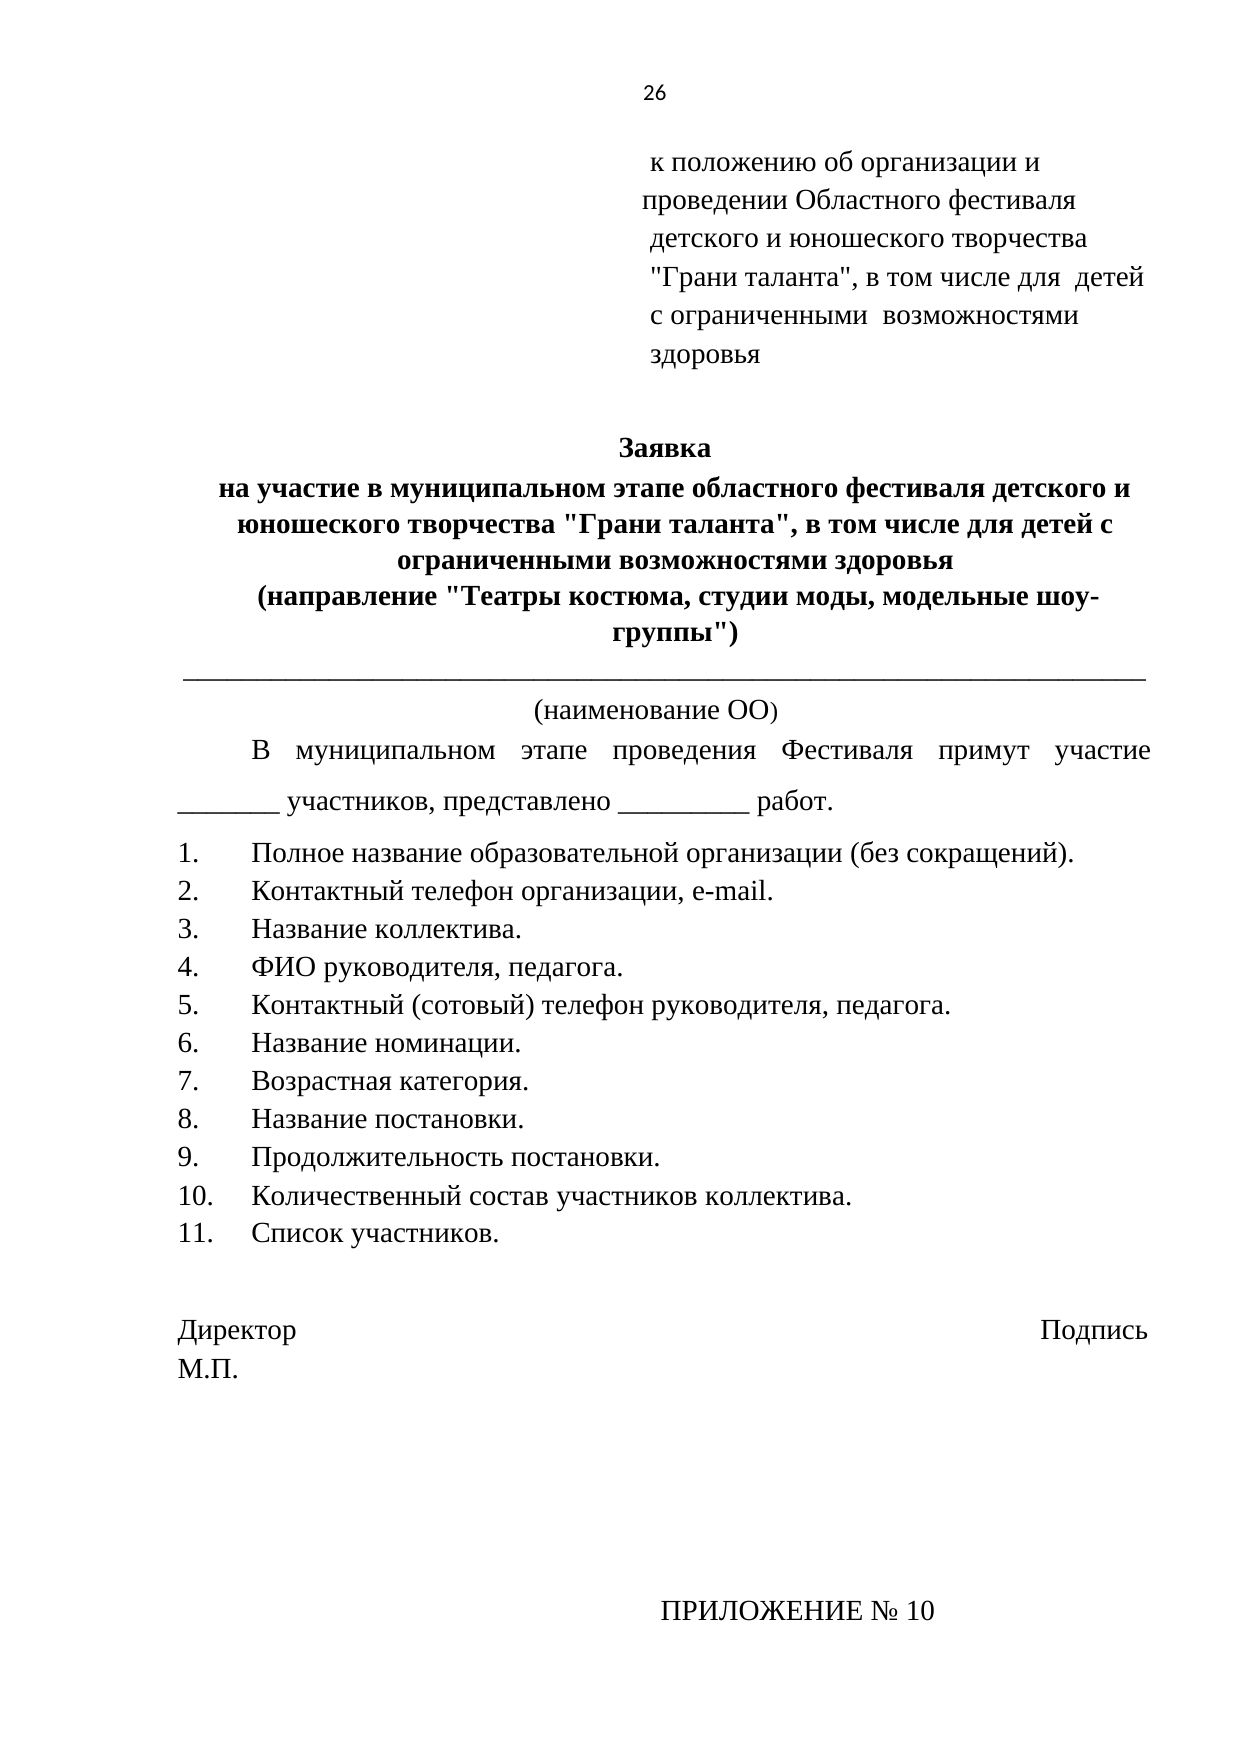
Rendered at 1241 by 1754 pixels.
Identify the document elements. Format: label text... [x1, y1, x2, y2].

text __________________________________________________________________ [183, 651, 1152, 684]
text на участие в муниципальном этапе областного фестиваля детского и юношеского творчества "Грани таланта", в том числе для детей с ограниченными возможностями здоровья [197, 470, 1152, 576]
text (наименование ОО) [177, 692, 1134, 726]
list Возрастная категория. [177, 1063, 1152, 1097]
list Название коллектива. [177, 911, 1152, 945]
list Контактный телефон организации, e-mail. [177, 873, 1152, 907]
text М.П. [177, 1351, 1152, 1385]
text В муниципальном этапе проведения Фестиваля примут участие _______ участников, представлено _________ работ. [177, 732, 1152, 817]
list Продолжительность постановки. [177, 1139, 1152, 1173]
list Название номинации. [177, 1026, 1152, 1059]
list Название постановки. [177, 1102, 1152, 1135]
text проведении Областного фестиваля [144, 182, 1152, 216]
list Контактный (сотовый) телефон руководителя, педагога. [177, 987, 1152, 1021]
list Полное название образовательной организации (без сокращений). [177, 835, 1152, 869]
text Заявка [177, 431, 1152, 464]
list Список участников. [177, 1216, 1152, 1249]
list ФИО руководителя, педагога. [177, 949, 1152, 983]
text ПРИЛОЖЕНИЕ № 10 [177, 1593, 1152, 1626]
list Количественный состав участников коллектива. [177, 1178, 1152, 1211]
text Директор Подпись [177, 1312, 1152, 1346]
text к положению об организации и [144, 144, 1040, 178]
text детского и юношеского творчества "Грани таланта", в том числе для детей с ограниченными возможностями здоровья [650, 220, 1152, 369]
text (направление "Театры костюма, студии моды, модельные шоу-группы") [197, 578, 1152, 648]
